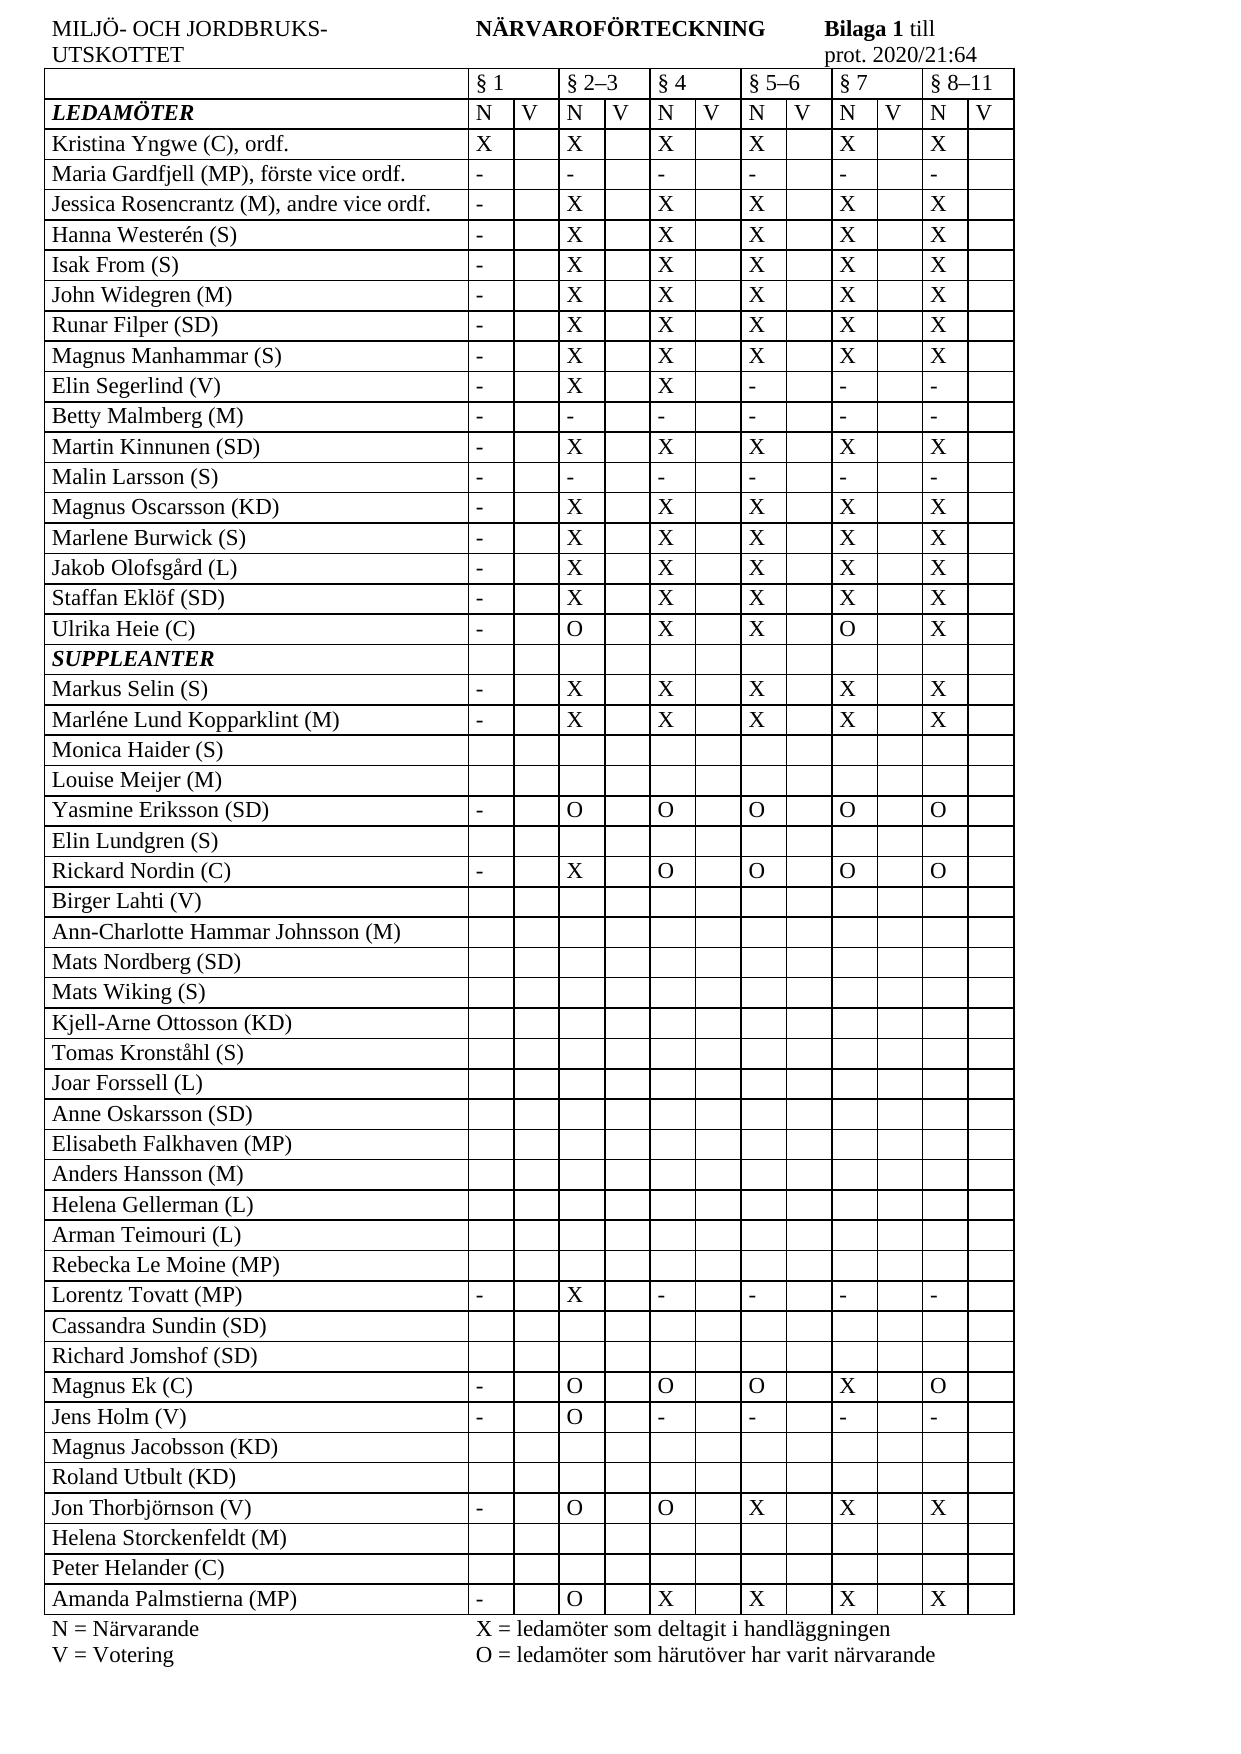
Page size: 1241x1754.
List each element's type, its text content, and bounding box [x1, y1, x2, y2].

table_cell [606, 1070, 649, 1098]
table_cell [696, 554, 740, 583]
table_cell [515, 1403, 558, 1432]
table_cell [923, 948, 967, 977]
table_cell [469, 1100, 513, 1128]
table_cell Peter Helander (C) [45, 1555, 468, 1583]
table_cell [651, 1221, 695, 1250]
table_cell Elin Lundgren (S) [45, 827, 468, 856]
table_cell X [560, 1282, 604, 1310]
table_cell [651, 888, 695, 916]
table_cell - [560, 403, 604, 431]
table_cell [969, 221, 1013, 249]
table_cell X [833, 1494, 877, 1522]
table_cell Roland Utbult (KD) [45, 1463, 468, 1492]
table_cell [787, 736, 831, 765]
table_cell [969, 706, 1013, 734]
table_cell X [833, 585, 877, 613]
table_cell [969, 433, 1013, 462]
table_cell [469, 948, 513, 977]
table_cell [969, 797, 1013, 825]
table_cell Cassandra Sundin (SD) [45, 1312, 468, 1341]
table_cell [515, 675, 558, 704]
table_cell [606, 1312, 649, 1341]
table_cell [878, 1312, 922, 1341]
table_cell [833, 1251, 877, 1280]
table_cell - [469, 675, 513, 704]
table_cell [515, 160, 558, 189]
table_cell - [469, 190, 513, 219]
table_cell [742, 888, 786, 916]
table_cell [969, 645, 1013, 674]
table_cell [560, 1009, 604, 1037]
table_cell [515, 1282, 558, 1310]
table_cell [515, 766, 558, 795]
table_cell [787, 1494, 831, 1522]
table_cell X [833, 312, 877, 340]
table_cell [878, 251, 922, 280]
table_cell [833, 1130, 877, 1159]
table_cell Birger Lahti (V) [45, 888, 468, 916]
table_cell [515, 827, 558, 856]
table_cell [560, 827, 604, 856]
table_cell [515, 585, 558, 613]
table_cell X [742, 585, 786, 613]
table_cell [606, 948, 649, 977]
table_cell [651, 1312, 695, 1341]
table_cell [469, 1221, 513, 1250]
table_cell [878, 736, 922, 765]
table_cell [833, 1524, 877, 1553]
table_cell - [742, 1282, 786, 1310]
table_cell [696, 1282, 740, 1310]
table_cell [742, 1009, 786, 1037]
table_cell [606, 857, 649, 886]
table_cell [606, 1251, 649, 1280]
table_cell O [923, 797, 967, 825]
table_cell - [923, 403, 967, 431]
table_cell [878, 281, 922, 310]
table_cell [833, 1100, 877, 1128]
table_cell [787, 1342, 831, 1371]
table_cell [833, 1070, 877, 1098]
table_cell - [651, 1282, 695, 1310]
table_cell [469, 1191, 513, 1219]
table_cell X [560, 342, 604, 371]
table_cell [969, 281, 1013, 310]
table_cell N [469, 100, 513, 128]
table_cell O = ledamöter som härutöver har varit närvarande [468, 1641, 1029, 1668]
table_cell § 1 [469, 69, 558, 98]
table_cell [696, 1433, 740, 1462]
table_cell [606, 1342, 649, 1371]
table_cell [606, 797, 649, 825]
table_cell - [833, 463, 877, 492]
table_cell X [469, 130, 513, 158]
table_cell X [742, 615, 786, 643]
table_cell X [560, 433, 604, 462]
table_cell [923, 978, 967, 1007]
table_cell N [742, 100, 786, 128]
table_cell [787, 706, 831, 734]
table_cell [606, 130, 649, 158]
table_cell - [469, 221, 513, 249]
table_cell [878, 1403, 922, 1432]
table_cell - [560, 160, 604, 189]
table_cell [515, 1100, 558, 1128]
table_cell [969, 766, 1013, 795]
table_cell [515, 645, 558, 674]
table_cell [742, 948, 786, 977]
table_cell [969, 736, 1013, 765]
table_cell X [560, 190, 604, 219]
table_cell X [923, 1494, 967, 1522]
table_cell [651, 827, 695, 856]
table_cell [560, 1342, 604, 1371]
table_cell - [469, 403, 513, 431]
table_cell - [833, 372, 877, 401]
table_cell [878, 1100, 922, 1128]
table_cell Kjell-Arne Ottosson (KD) [45, 1009, 468, 1037]
table_cell [560, 978, 604, 1007]
table_cell [833, 1342, 877, 1371]
table_cell [515, 736, 558, 765]
table_cell [969, 1555, 1013, 1583]
table_cell [469, 827, 513, 856]
table_cell [742, 1524, 786, 1553]
table_cell X [560, 524, 604, 552]
table_cell [833, 888, 877, 916]
table_cell [651, 1009, 695, 1037]
table_cell [878, 1130, 922, 1159]
table_cell [787, 190, 831, 219]
table_cell [651, 1070, 695, 1098]
table_cell N = Närvarande [44, 1615, 468, 1641]
table_cell X [833, 1373, 877, 1401]
table_cell Rebecka Le Moine (MP) [45, 1251, 468, 1280]
table_cell [696, 827, 740, 856]
table_cell [606, 160, 649, 189]
table_cell [560, 1251, 604, 1280]
table_cell [469, 1555, 513, 1583]
table_header Bilaga 1 till prot. 2020/21:64 [817, 15, 1014, 67]
table_cell Rickard Nordin (C) [45, 857, 468, 886]
table_cell [787, 1191, 831, 1219]
table_cell [560, 1221, 604, 1250]
table_cell [515, 221, 558, 249]
table_cell [969, 1221, 1013, 1250]
table_cell [469, 978, 513, 1007]
table_cell [833, 1039, 877, 1068]
table_cell [696, 1160, 740, 1189]
table_cell [696, 1100, 740, 1128]
table_cell [742, 1463, 786, 1492]
table_cell [606, 1403, 649, 1432]
table_cell Runar Filper (SD) [45, 312, 468, 340]
table_cell [515, 1009, 558, 1037]
table_cell [606, 615, 649, 643]
table_cell Kristina Yngwe (C), ordf. [45, 130, 468, 158]
table_cell [969, 1100, 1013, 1128]
table_cell X [742, 524, 786, 552]
table_cell [787, 948, 831, 977]
table_cell Tomas Kronståhl (S) [45, 1039, 468, 1068]
table_cell [787, 312, 831, 340]
table_cell [969, 1251, 1013, 1280]
table_cell [651, 1555, 695, 1583]
table_cell [515, 1555, 558, 1583]
table_cell John Widegren (M) [45, 281, 468, 310]
table_cell - [651, 403, 695, 431]
table_cell Amanda Palmstierna (MP) [45, 1585, 468, 1613]
table_cell [742, 1312, 786, 1341]
table_cell [878, 1282, 922, 1310]
table_cell [515, 888, 558, 916]
table_cell [606, 1585, 649, 1613]
table_cell [878, 1494, 922, 1522]
table_cell X [833, 342, 877, 371]
table_cell [560, 1555, 604, 1583]
table_cell [742, 978, 786, 1007]
table_cell [923, 827, 967, 856]
table_cell [969, 888, 1013, 916]
table_cell [878, 1070, 922, 1098]
table_cell [969, 342, 1013, 371]
table_cell [833, 1221, 877, 1250]
table_cell X [742, 281, 786, 310]
table_cell [969, 675, 1013, 704]
table_cell [787, 1100, 831, 1128]
table_cell [696, 463, 740, 492]
table_cell [878, 857, 922, 886]
table_cell X [923, 190, 967, 219]
table_cell [696, 918, 740, 947]
table_cell V [787, 100, 831, 128]
table_cell [878, 978, 922, 1007]
table_cell O [742, 1373, 786, 1401]
table_cell X [742, 221, 786, 249]
table_cell SUPPLEANTER [45, 645, 468, 674]
table_cell X [560, 251, 604, 280]
table_cell [787, 857, 831, 886]
table_cell X [742, 1494, 786, 1522]
table_cell X [651, 706, 695, 734]
table_cell N [833, 100, 877, 128]
table_cell [787, 918, 831, 947]
table_cell X [651, 615, 695, 643]
table_cell [878, 312, 922, 340]
table_cell [878, 1039, 922, 1068]
table_cell [742, 827, 786, 856]
table_cell [469, 645, 513, 674]
table_cell - [742, 403, 786, 431]
table_cell Magnus Oscarsson (KD) [45, 493, 468, 522]
table_cell [515, 372, 558, 401]
table_cell [515, 857, 558, 886]
table_cell O [742, 797, 786, 825]
table_cell [878, 1433, 922, 1462]
table_cell [651, 948, 695, 977]
table_cell [787, 1039, 831, 1068]
table_cell [742, 1130, 786, 1159]
table_cell X [923, 281, 967, 310]
table_cell [606, 1555, 649, 1583]
table_cell [878, 706, 922, 734]
table_cell Anders Hansson (M) [45, 1160, 468, 1189]
table_cell [651, 978, 695, 1007]
table_cell [606, 1524, 649, 1553]
table_cell [515, 433, 558, 462]
table_cell [742, 1221, 786, 1250]
table_cell LEDAMÖTER [45, 100, 468, 128]
table_cell [651, 1342, 695, 1371]
table_cell [560, 645, 604, 674]
table_cell [787, 1130, 831, 1159]
table_cell [696, 706, 740, 734]
table_cell X [560, 585, 604, 613]
table_cell X [923, 493, 967, 522]
table_cell Helena Gellerman (L) [45, 1191, 468, 1219]
table_cell [878, 554, 922, 583]
table_cell X [833, 251, 877, 280]
table_cell [606, 342, 649, 371]
table_cell [969, 372, 1013, 401]
table_cell V = Votering [44, 1641, 468, 1668]
table_cell [878, 1191, 922, 1219]
table_cell [606, 433, 649, 462]
table_cell X [742, 675, 786, 704]
table_cell Monica Haider (S) [45, 736, 468, 765]
table_cell [606, 1433, 649, 1462]
table_cell X [833, 1585, 877, 1613]
table_cell [878, 1221, 922, 1250]
table_cell [606, 918, 649, 947]
table_cell [515, 1463, 558, 1492]
table_cell [606, 281, 649, 310]
table_cell X [651, 312, 695, 340]
table_cell X [833, 433, 877, 462]
table_cell - [742, 463, 786, 492]
table_cell Jessica Rosencrantz (M), andre vice ordf. [45, 190, 468, 219]
table_cell [878, 372, 922, 401]
table_cell - [469, 615, 513, 643]
table_cell X [651, 251, 695, 280]
table_cell O [742, 857, 786, 886]
table_cell [787, 1312, 831, 1341]
table_cell [651, 645, 695, 674]
table_cell [833, 918, 877, 947]
table_cell [560, 1130, 604, 1159]
table_cell [696, 281, 740, 310]
table_cell [696, 372, 740, 401]
table_cell [606, 1160, 649, 1189]
table_cell [696, 615, 740, 643]
table_cell [606, 251, 649, 280]
table_cell [606, 978, 649, 1007]
table_cell § 5–6 [742, 69, 831, 98]
table_cell N [651, 100, 695, 128]
table_cell [787, 1009, 831, 1037]
table_cell [742, 766, 786, 795]
table_cell O [651, 1373, 695, 1401]
table_cell [696, 251, 740, 280]
table_cell [923, 1070, 967, 1098]
table_cell [878, 433, 922, 462]
table_cell O [651, 857, 695, 886]
table_cell [878, 888, 922, 916]
table_cell [696, 1494, 740, 1522]
table_cell [469, 888, 513, 916]
table_cell [606, 221, 649, 249]
table_cell [833, 827, 877, 856]
table_cell [923, 1191, 967, 1219]
table_cell [878, 1463, 922, 1492]
table_cell [787, 1403, 831, 1432]
table_cell [515, 281, 558, 310]
table_cell [696, 1312, 740, 1341]
table_cell [923, 1039, 967, 1068]
table_cell [969, 1342, 1013, 1371]
table_cell [923, 1009, 967, 1037]
table_cell [696, 1191, 740, 1219]
table_cell [878, 645, 922, 674]
table_cell - [469, 857, 513, 886]
table_cell O [923, 1373, 967, 1401]
table_cell X [742, 190, 786, 219]
table_cell [606, 312, 649, 340]
table_cell [560, 1433, 604, 1462]
table_cell O [833, 797, 877, 825]
table_cell [696, 797, 740, 825]
table_cell [969, 918, 1013, 947]
table_cell [833, 1433, 877, 1462]
table_cell [969, 948, 1013, 977]
table_cell Helena Storckenfeldt (M) [45, 1524, 468, 1553]
table_cell X [923, 342, 967, 371]
table_cell - [469, 524, 513, 552]
table_cell [696, 1039, 740, 1068]
table_cell X [923, 615, 967, 643]
table_cell X [923, 251, 967, 280]
table_cell X [923, 524, 967, 552]
table_cell X [742, 706, 786, 734]
table_cell Magnus Jacobsson (KD) [45, 1433, 468, 1462]
table_cell V [515, 100, 558, 128]
table_cell Mats Wiking (S) [45, 978, 468, 1007]
table_cell [923, 645, 967, 674]
table_cell [515, 948, 558, 977]
table_cell Louise Meijer (M) [45, 766, 468, 795]
table_cell [923, 1524, 967, 1553]
table_cell [833, 948, 877, 977]
table_cell Jens Holm (V) [45, 1403, 468, 1432]
table_cell [515, 1221, 558, 1250]
table_cell [469, 1251, 513, 1280]
table_cell [696, 1524, 740, 1553]
table_cell [469, 1463, 513, 1492]
table_cell X [833, 524, 877, 552]
table_cell [515, 524, 558, 552]
table_cell [878, 403, 922, 431]
table_cell [606, 463, 649, 492]
table_cell [878, 675, 922, 704]
table_cell [969, 1160, 1013, 1189]
table_cell [696, 1009, 740, 1037]
table_cell [696, 978, 740, 1007]
table_cell [515, 1191, 558, 1219]
table_cell [696, 888, 740, 916]
table_cell [560, 948, 604, 977]
table_cell [606, 888, 649, 916]
table_cell [878, 918, 922, 947]
table_cell [515, 554, 558, 583]
table_cell - [833, 1282, 877, 1310]
table_cell [969, 857, 1013, 886]
table_cell - [742, 1403, 786, 1432]
table_cell X [742, 130, 786, 158]
table_cell [923, 1312, 967, 1341]
table_cell - [469, 372, 513, 401]
table_cell [787, 888, 831, 916]
table_cell [469, 1433, 513, 1462]
table_cell [787, 1433, 831, 1462]
table_cell - [742, 160, 786, 189]
table_cell - [469, 312, 513, 340]
table_cell - [923, 1282, 967, 1310]
table_cell [560, 888, 604, 916]
table_cell [606, 493, 649, 522]
table_cell X [923, 706, 967, 734]
table_cell [515, 130, 558, 158]
table_cell [787, 615, 831, 643]
table_cell [651, 736, 695, 765]
table_cell [515, 493, 558, 522]
table_cell [787, 251, 831, 280]
table_cell O [560, 1373, 604, 1401]
table_cell X [651, 675, 695, 704]
table_cell Markus Selin (S) [45, 675, 468, 704]
table_cell [742, 1100, 786, 1128]
table_cell O [833, 857, 877, 886]
table_cell - [923, 1403, 967, 1432]
table_cell - [742, 372, 786, 401]
table_cell X [560, 130, 604, 158]
table_cell Maria Gardfjell (MP), förste vice ordf. [45, 160, 468, 189]
table_cell Joar Forssell (L) [45, 1070, 468, 1098]
table_cell [878, 493, 922, 522]
table_cell - [469, 463, 513, 492]
table_cell X [560, 312, 604, 340]
table_cell X [923, 585, 967, 613]
table_cell - [923, 160, 967, 189]
table_cell - [469, 342, 513, 371]
table_cell [515, 1494, 558, 1522]
table_cell [515, 190, 558, 219]
table_cell O [560, 1585, 604, 1613]
table_cell X [833, 130, 877, 158]
table_cell [651, 1524, 695, 1553]
table_cell - [651, 160, 695, 189]
table_cell [606, 1039, 649, 1068]
table_cell [515, 918, 558, 947]
table_cell [515, 1130, 558, 1159]
table_cell [606, 1191, 649, 1219]
table_cell - [833, 160, 877, 189]
table_cell X [560, 675, 604, 704]
table_cell [787, 827, 831, 856]
table_cell [833, 736, 877, 765]
table_cell - [469, 1373, 513, 1401]
table_cell [787, 1221, 831, 1250]
table_cell [969, 190, 1013, 219]
table_cell Betty Malmberg (M) [45, 403, 468, 431]
table_cell [696, 675, 740, 704]
table_cell X [651, 585, 695, 613]
table_cell [515, 403, 558, 431]
table_cell O [651, 797, 695, 825]
table_cell X [923, 675, 967, 704]
table_cell [787, 433, 831, 462]
table_cell [969, 493, 1013, 522]
table_cell X [560, 857, 604, 886]
table_cell [742, 1070, 786, 1098]
table_cell [923, 1251, 967, 1280]
table_cell [469, 1130, 513, 1159]
table_cell X [651, 130, 695, 158]
table_cell [469, 918, 513, 947]
table_cell - [469, 281, 513, 310]
table_cell [787, 766, 831, 795]
table_cell [878, 1009, 922, 1037]
table_cell Lorentz Tovatt (MP) [45, 1282, 468, 1310]
table_cell X [651, 281, 695, 310]
table_cell - [469, 585, 513, 613]
table_cell [878, 1251, 922, 1280]
table_cell [923, 1555, 967, 1583]
table_cell [606, 554, 649, 583]
table_cell [606, 1282, 649, 1310]
table_cell X [651, 433, 695, 462]
table_cell [469, 1312, 513, 1341]
table_cell X [923, 221, 967, 249]
table_cell [696, 766, 740, 795]
table_cell X [923, 1585, 967, 1613]
table_cell [515, 1373, 558, 1401]
table_cell - [469, 554, 513, 583]
table_cell [833, 1160, 877, 1189]
table_cell X [651, 190, 695, 219]
table_cell [696, 160, 740, 189]
table_cell X [742, 554, 786, 583]
table_cell [651, 918, 695, 947]
table_cell O [833, 615, 877, 643]
table_cell [742, 918, 786, 947]
table_cell Ulrika Heie (C) [45, 615, 468, 643]
table_cell [606, 403, 649, 431]
table_cell [969, 312, 1013, 340]
table_cell Martin Kinnunen (SD) [45, 433, 468, 462]
table_cell [515, 978, 558, 1007]
table_cell [969, 1524, 1013, 1553]
table_cell X [651, 372, 695, 401]
table_cell [833, 1463, 877, 1492]
table_cell [923, 1130, 967, 1159]
table_cell [787, 1160, 831, 1189]
table_cell [651, 1100, 695, 1128]
table_cell V [696, 100, 740, 128]
table_cell [560, 1463, 604, 1492]
table_cell [787, 1585, 831, 1613]
table_cell X [560, 372, 604, 401]
table_cell [969, 978, 1013, 1007]
table_cell Malin Larsson (S) [45, 463, 468, 492]
table_cell Jon Thorbjörnson (V) [45, 1494, 468, 1522]
table_cell [787, 1070, 831, 1098]
table_cell [696, 645, 740, 674]
table_cell [560, 736, 604, 765]
table_cell X [833, 190, 877, 219]
table_cell § 8–11 [923, 69, 1013, 98]
table_cell N [923, 100, 967, 128]
table_cell X [560, 706, 604, 734]
table_cell X [742, 251, 786, 280]
table_cell [969, 554, 1013, 583]
table_cell X = ledamöter som deltagit i handläggningen [468, 1614, 1029, 1641]
table_cell [787, 493, 831, 522]
table_cell O [560, 797, 604, 825]
table_cell N [560, 100, 604, 128]
table_cell X [923, 433, 967, 462]
table_cell [560, 918, 604, 947]
table_cell X [742, 342, 786, 371]
table_cell [45, 69, 468, 98]
table_cell O [560, 615, 604, 643]
table_cell [696, 1221, 740, 1250]
table_cell [787, 1282, 831, 1310]
table_cell [969, 463, 1013, 492]
table_cell [651, 1433, 695, 1462]
table_cell [923, 1433, 967, 1462]
table_cell [787, 463, 831, 492]
table_cell [742, 1433, 786, 1462]
table_cell Richard Jomshof (SD) [45, 1342, 468, 1371]
table_cell V [878, 100, 922, 128]
table_cell [787, 221, 831, 249]
table_cell X [651, 221, 695, 249]
table_cell [651, 1191, 695, 1219]
table_cell [515, 1160, 558, 1189]
table_cell [606, 1100, 649, 1128]
table_cell [742, 736, 786, 765]
table_cell [606, 190, 649, 219]
table_cell Magnus Ek (C) [45, 1373, 468, 1401]
table_cell [969, 1070, 1013, 1098]
table_cell [606, 1463, 649, 1492]
table_cell [469, 1039, 513, 1068]
table_header MILJÖ- OCH JORDBRUKS- UTSKOTTET [44, 15, 468, 67]
table_cell [606, 1373, 649, 1401]
table_cell [606, 524, 649, 552]
table_cell - [469, 706, 513, 734]
table_cell Marlene Burwick (S) [45, 524, 468, 552]
table_cell Marléne Lund Kopparklint (M) [45, 706, 468, 734]
table_cell [923, 918, 967, 947]
table_cell [696, 190, 740, 219]
table_cell [469, 1342, 513, 1371]
table_cell X [560, 221, 604, 249]
table_cell [878, 524, 922, 552]
table_cell [696, 1373, 740, 1401]
table_cell X [833, 281, 877, 310]
table_cell [515, 1312, 558, 1341]
table_cell [469, 736, 513, 765]
table_cell Elisabeth Falkhaven (MP) [45, 1130, 468, 1159]
table_cell - [833, 403, 877, 431]
table_cell X [742, 433, 786, 462]
table_cell X [560, 554, 604, 583]
table_cell X [742, 1585, 786, 1613]
table_cell [969, 1039, 1013, 1068]
table_cell [833, 1312, 877, 1341]
table_cell [878, 130, 922, 158]
table_cell O [923, 857, 967, 886]
table_cell [833, 766, 877, 795]
table_cell [787, 978, 831, 1007]
table_cell [560, 1524, 604, 1553]
table_cell [787, 1524, 831, 1553]
table_cell Jakob Olofsgård (L) [45, 554, 468, 583]
table_cell [696, 524, 740, 552]
table_cell [969, 1130, 1013, 1159]
table_cell [969, 403, 1013, 431]
table_cell [515, 342, 558, 371]
table_header NÄRVAROFÖRTECKNING [468, 15, 817, 67]
table_cell [560, 766, 604, 795]
table_cell O [651, 1494, 695, 1522]
table_cell [878, 1160, 922, 1189]
table_cell [696, 1463, 740, 1492]
table_cell [923, 1463, 967, 1492]
table_cell [833, 978, 877, 1007]
table_cell [742, 1251, 786, 1280]
table_cell [696, 736, 740, 765]
table_cell O [560, 1494, 604, 1522]
table_cell [606, 1009, 649, 1037]
table_cell [651, 1251, 695, 1280]
table_cell [651, 1160, 695, 1189]
table_cell § 2–3 [560, 69, 649, 98]
table_cell [606, 736, 649, 765]
table_cell [742, 1191, 786, 1219]
table_cell [787, 1555, 831, 1583]
table_cell [787, 585, 831, 613]
table_cell [787, 403, 831, 431]
table_cell Magnus Manhammar (S) [45, 342, 468, 371]
table_cell X [651, 342, 695, 371]
table_cell [560, 1070, 604, 1098]
table_cell [923, 888, 967, 916]
table_cell Mats Nordberg (SD) [45, 948, 468, 977]
table_cell [696, 403, 740, 431]
table_cell [878, 948, 922, 977]
table_cell - [469, 1403, 513, 1432]
table_cell [742, 1555, 786, 1583]
table_cell [560, 1100, 604, 1128]
table_cell § 7 [833, 69, 922, 98]
table_cell X [742, 312, 786, 340]
table_cell [606, 585, 649, 613]
table_cell Elin Segerlind (V) [45, 372, 468, 401]
table_cell [606, 1221, 649, 1250]
table_cell [696, 342, 740, 371]
table_cell [833, 1555, 877, 1583]
table_cell § 4 [651, 69, 740, 98]
table_cell [878, 160, 922, 189]
table_cell [969, 1191, 1013, 1219]
table_cell [515, 1585, 558, 1613]
table_cell X [651, 1585, 695, 1613]
table_cell X [651, 524, 695, 552]
table_cell [969, 1403, 1013, 1432]
table_cell [696, 1585, 740, 1613]
table_cell [606, 675, 649, 704]
table_cell - [923, 463, 967, 492]
table_cell [787, 130, 831, 158]
table_cell Yasmine Eriksson (SD) [45, 797, 468, 825]
table_cell [606, 706, 649, 734]
table_cell [515, 1070, 558, 1098]
table_cell - [469, 1282, 513, 1310]
table_cell [969, 1494, 1013, 1522]
table_cell X [923, 130, 967, 158]
table_cell X [833, 706, 877, 734]
table_cell [696, 433, 740, 462]
table_cell [878, 1555, 922, 1583]
table_cell - [469, 433, 513, 462]
table_cell [787, 797, 831, 825]
table_cell X [923, 554, 967, 583]
table_cell - [469, 251, 513, 280]
table_cell Isak From (S) [45, 251, 468, 280]
table_cell [969, 1433, 1013, 1462]
table_cell X [560, 493, 604, 522]
table_cell [515, 1433, 558, 1462]
table_cell [969, 1463, 1013, 1492]
table_cell - [560, 463, 604, 492]
table_cell [560, 1191, 604, 1219]
table_cell [696, 221, 740, 249]
table_cell [696, 857, 740, 886]
table_cell [515, 797, 558, 825]
table_cell [878, 342, 922, 371]
table_cell [696, 1070, 740, 1098]
table_cell Arman Teimouri (L) [45, 1221, 468, 1250]
table_cell X [651, 493, 695, 522]
table_cell Anne Oskarsson (SD) [45, 1100, 468, 1128]
table_cell [969, 585, 1013, 613]
table_cell [515, 1039, 558, 1068]
table_cell - [923, 372, 967, 401]
table_cell X [833, 675, 877, 704]
table_cell [469, 1160, 513, 1189]
table_cell [696, 1251, 740, 1280]
table_cell [742, 1160, 786, 1189]
table_cell [696, 1403, 740, 1432]
table_cell [515, 1251, 558, 1280]
table_cell [969, 827, 1013, 856]
table_cell [651, 766, 695, 795]
table_cell X [833, 221, 877, 249]
table_cell [469, 1070, 513, 1098]
table_cell [606, 766, 649, 795]
table_cell [787, 524, 831, 552]
table_cell [696, 1555, 740, 1583]
table_cell [696, 1342, 740, 1371]
table_cell [515, 463, 558, 492]
table_cell - [469, 160, 513, 189]
table_cell [787, 554, 831, 583]
table_cell [606, 827, 649, 856]
table_cell - [469, 1585, 513, 1613]
table_cell [787, 1373, 831, 1401]
table_cell [560, 1312, 604, 1341]
table_cell [969, 130, 1013, 158]
table_cell [787, 645, 831, 674]
table_cell [969, 1312, 1013, 1341]
table_cell [787, 675, 831, 704]
table_cell [469, 766, 513, 795]
table_cell [969, 1585, 1013, 1613]
table_cell [878, 585, 922, 613]
table_cell X [923, 312, 967, 340]
table_cell [787, 1463, 831, 1492]
table_cell [515, 615, 558, 643]
table_cell O [560, 1403, 604, 1432]
table_cell [923, 736, 967, 765]
table_cell [969, 524, 1013, 552]
table_cell [878, 1585, 922, 1613]
table_cell [742, 1342, 786, 1371]
table_cell X [742, 493, 786, 522]
table_cell Hanna Westerén (S) [45, 221, 468, 249]
table_cell [606, 1494, 649, 1522]
table_cell [742, 645, 786, 674]
table_cell [787, 281, 831, 310]
table_cell Staffan Eklöf (SD) [45, 585, 468, 613]
table_cell [515, 706, 558, 734]
table_cell [515, 1342, 558, 1371]
table_cell [878, 615, 922, 643]
table_cell [787, 342, 831, 371]
table_cell [696, 493, 740, 522]
table_cell [969, 160, 1013, 189]
table_cell [606, 645, 649, 674]
table_cell [969, 615, 1013, 643]
table_cell [878, 221, 922, 249]
table_cell [878, 766, 922, 795]
table_cell [923, 1342, 967, 1371]
table_cell [787, 160, 831, 189]
table_cell [696, 585, 740, 613]
table_cell Ann-Charlotte Hammar Johnsson (M) [45, 918, 468, 947]
table_cell [923, 1221, 967, 1250]
table_cell [833, 645, 877, 674]
table_cell - [651, 463, 695, 492]
table_cell [606, 1130, 649, 1159]
table_cell [696, 1130, 740, 1159]
table_cell [969, 251, 1013, 280]
table_cell [923, 766, 967, 795]
table_cell [560, 1160, 604, 1189]
table_cell [651, 1130, 695, 1159]
table_cell - [469, 493, 513, 522]
table_cell [878, 797, 922, 825]
table_cell [515, 251, 558, 280]
table_cell [878, 463, 922, 492]
table_cell [833, 1191, 877, 1219]
table_cell - [469, 1494, 513, 1522]
table_cell [515, 312, 558, 340]
table_cell [515, 1524, 558, 1553]
table_cell [833, 1009, 877, 1037]
table_cell - [651, 1403, 695, 1432]
table_cell [878, 190, 922, 219]
table_cell X [833, 493, 877, 522]
table_cell [696, 312, 740, 340]
table_cell X [833, 554, 877, 583]
table_cell [923, 1100, 967, 1128]
table_cell - [469, 797, 513, 825]
table_cell [560, 1039, 604, 1068]
table_cell [923, 1160, 967, 1189]
table_cell [969, 1282, 1013, 1310]
table_cell V [606, 100, 649, 128]
table_cell [878, 1373, 922, 1401]
table_cell [878, 827, 922, 856]
table_cell [469, 1524, 513, 1553]
table_cell [969, 1373, 1013, 1401]
table_cell [742, 1039, 786, 1068]
table_cell [787, 372, 831, 401]
table_cell [696, 948, 740, 977]
table_cell [878, 1342, 922, 1371]
table_cell [696, 130, 740, 158]
table_cell [606, 372, 649, 401]
table_cell [651, 1039, 695, 1068]
table_cell X [651, 554, 695, 583]
table_cell X [560, 281, 604, 310]
table_cell [469, 1009, 513, 1037]
table_cell V [969, 100, 1013, 128]
table_cell [878, 1524, 922, 1553]
table_cell [787, 1251, 831, 1280]
table_cell - [833, 1403, 877, 1432]
table_cell [651, 1463, 695, 1492]
table_cell [969, 1009, 1013, 1037]
